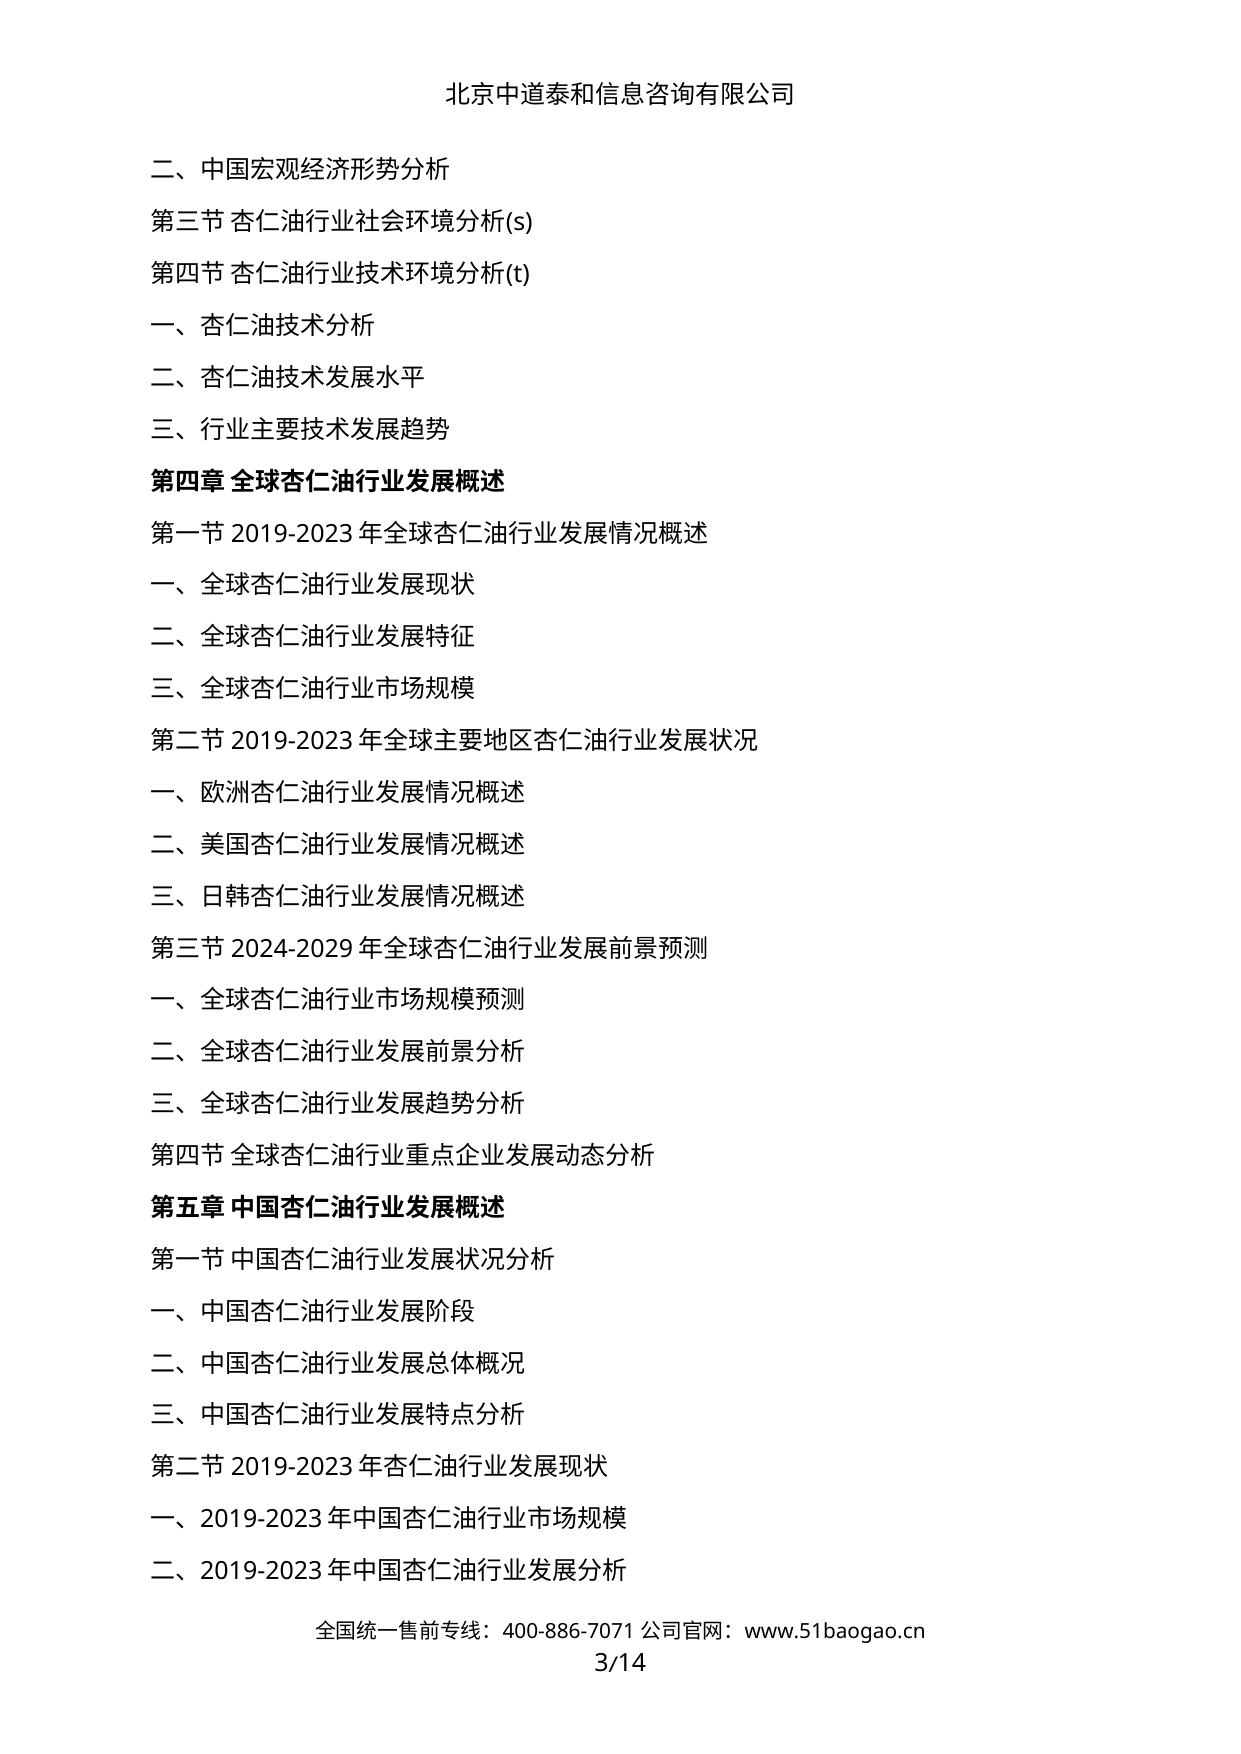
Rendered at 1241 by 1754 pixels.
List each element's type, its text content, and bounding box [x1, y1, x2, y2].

text 三、中国杏仁油行业发展特点分析 [150, 1395, 1090, 1431]
text 二、杏仁油技术发展水平 [150, 357, 1090, 394]
text 二、美国杏仁油行业发展情况概述 [150, 824, 1090, 861]
text 一、杏仁油技术分析 [150, 306, 1090, 342]
text 一、中国杏仁油行业发展阶段 [150, 1291, 1090, 1327]
text 二、2019-2023年中国杏仁油行业发展分析 [150, 1551, 1090, 1587]
text 第二节 2019-2023年全球主要地区杏仁油行业发展状况 [150, 721, 1090, 757]
text 第五章 中国杏仁油行业发展概述 [150, 1187, 1090, 1224]
text 第三节 杏仁油行业社会环境分析(s) [150, 202, 1090, 238]
text 第二节 2019-2023年杏仁油行业发展现状 [150, 1447, 1090, 1483]
text 一、全球杏仁油行业市场规模预测 [150, 980, 1090, 1016]
text 二、中国杏仁油行业发展总体概况 [150, 1343, 1090, 1379]
text 一、2019-2023年中国杏仁油行业市场规模 [150, 1499, 1090, 1535]
text 二、中国宏观经济形势分析 [150, 150, 1090, 186]
text 二、全球杏仁油行业发展前景分析 [150, 1032, 1090, 1068]
text 二、全球杏仁油行业发展特征 [150, 617, 1090, 653]
text 三、全球杏仁油行业发展趋势分析 [150, 1084, 1090, 1120]
text 第一节 中国杏仁油行业发展状况分析 [150, 1239, 1090, 1276]
text 三、全球杏仁油行业市场规模 [150, 669, 1090, 705]
text 三、日韩杏仁油行业发展情况概述 [150, 876, 1090, 912]
text 第四章 全球杏仁油行业发展概述 [150, 461, 1090, 497]
text 第四节 杏仁油行业技术环境分析(t) [150, 254, 1090, 290]
text 一、欧洲杏仁油行业发展情况概述 [150, 772, 1090, 809]
text 一、全球杏仁油行业发展现状 [150, 565, 1090, 601]
text 第一节 2019-2023年全球杏仁油行业发展情况概述 [150, 513, 1090, 549]
text 第四节 全球杏仁油行业重点企业发展动态分析 [150, 1136, 1090, 1172]
text 第三节 2024-2029年全球杏仁油行业发展前景预测 [150, 928, 1090, 964]
text 三、行业主要技术发展趋势 [150, 409, 1090, 446]
